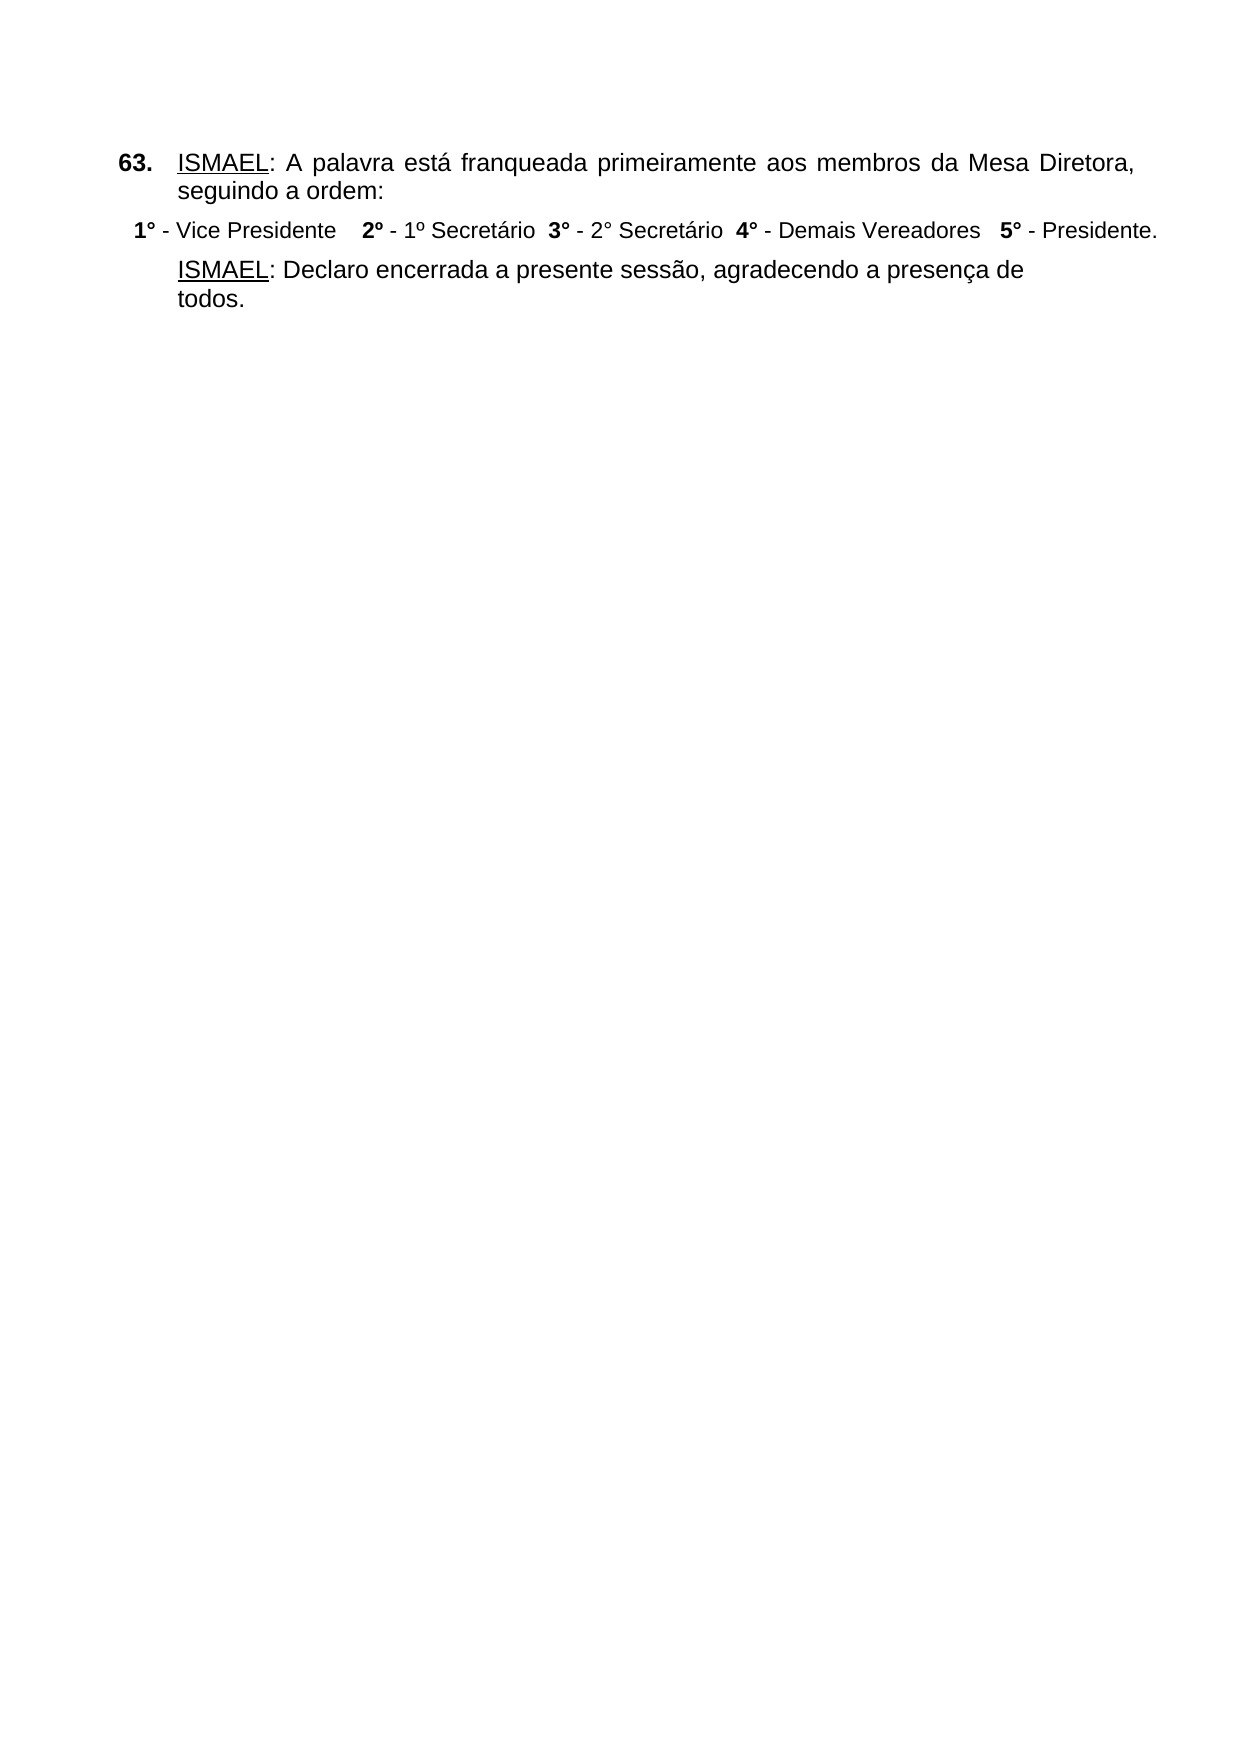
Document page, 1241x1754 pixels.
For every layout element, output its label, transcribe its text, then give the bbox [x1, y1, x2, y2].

text 1° - Vice Presidente 2º - 1º Secretário 3° - 2° Secretário 4° - Demais Vereadores 5° - Presidente. [118, 217, 1173, 243]
list ISMAEL: A palavra está franqueada primeiramente aos membros da Mesa Diretora, seguindo a ordem: [118, 148, 1136, 205]
text ISMAEL: Declaro encerrada a presente sessão, agradecendo a presença de todos. [177, 255, 1063, 313]
